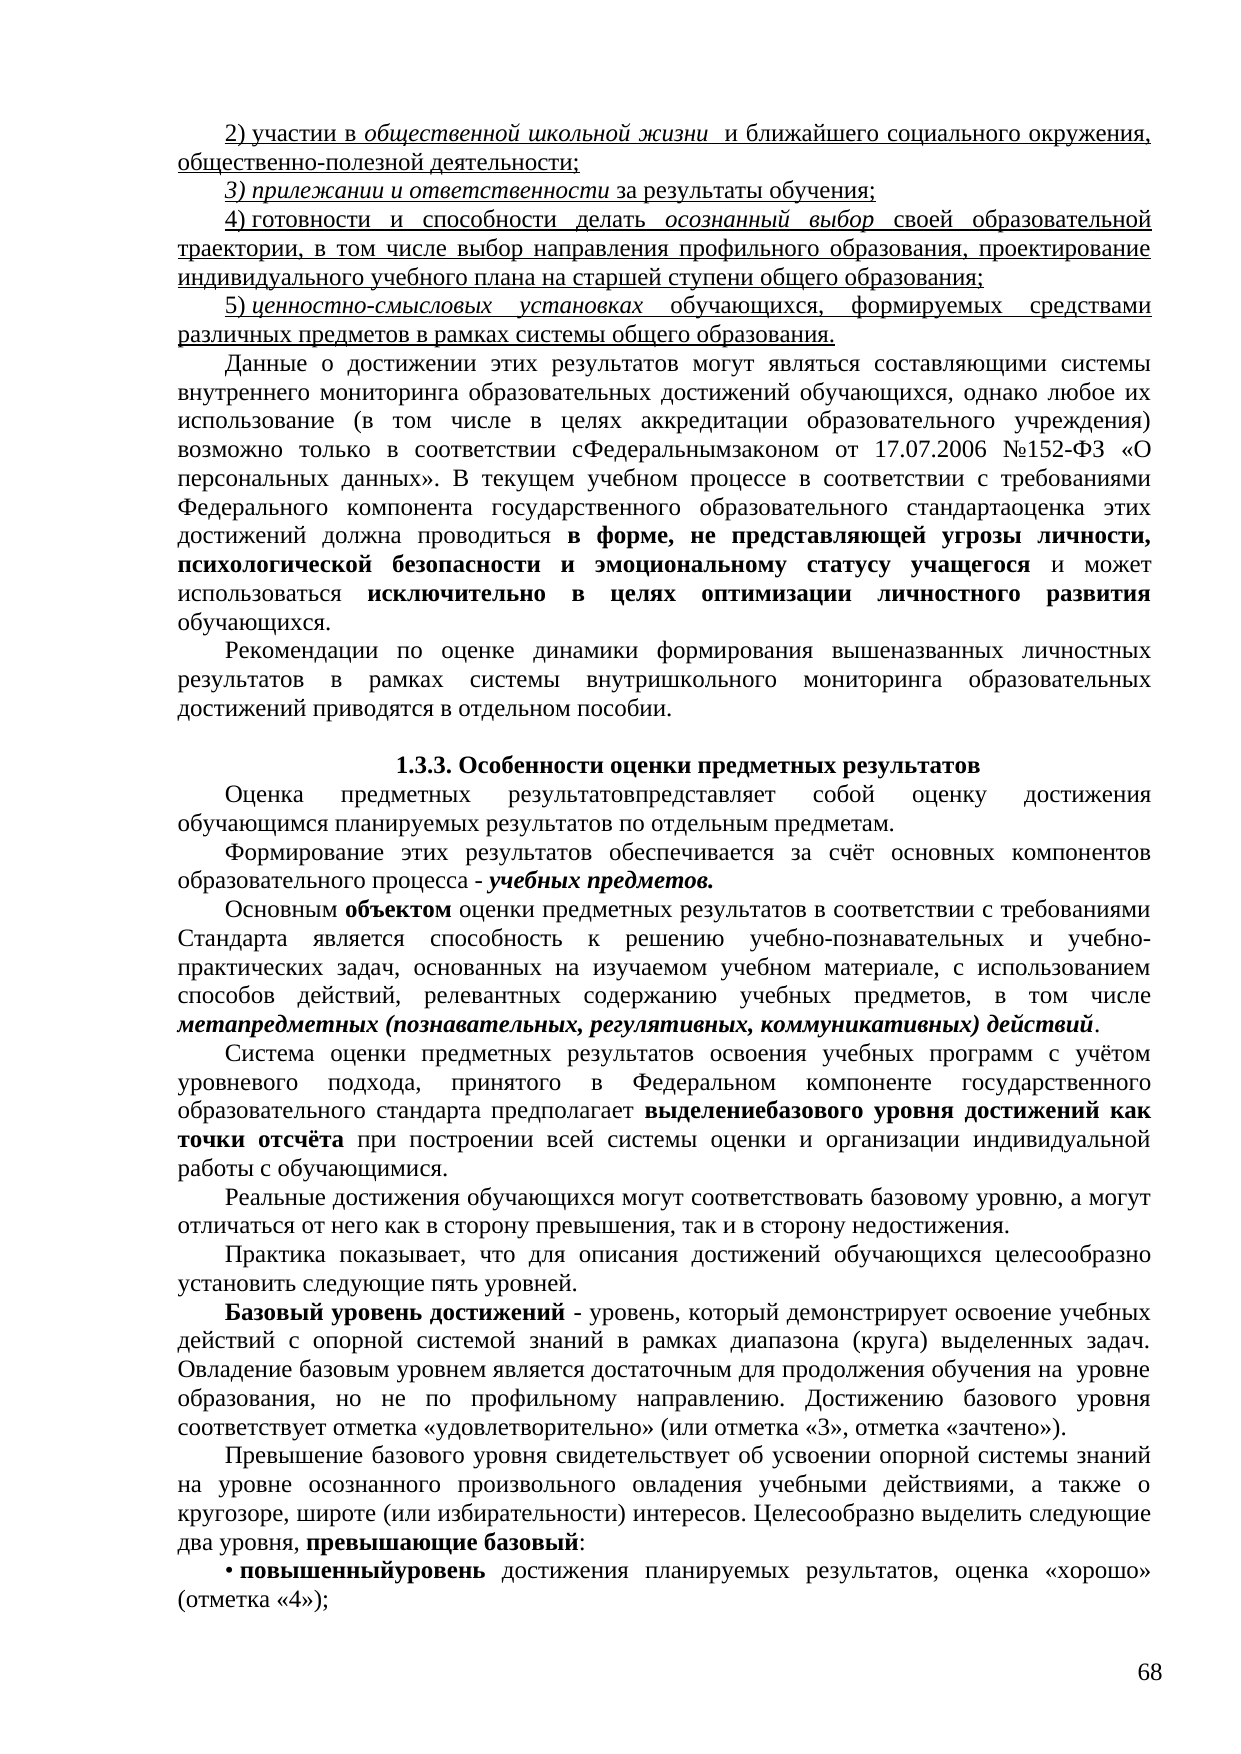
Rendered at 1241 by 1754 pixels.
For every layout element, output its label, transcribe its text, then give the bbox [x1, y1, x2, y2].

text Базовый уровень достижений - уровень, который демонстрирует освоение учебных действий с опорной системой знаний в рамках диапазона (круга) выделенных задач. Овладение базовым уровнем является достаточным для продолжения обучения на уровне образования, но не по профильному направлению. Достижению базового уровня соответствует отметка «удовлетворительно» (или отметка «3», отметка «зачтено»). [177, 1297, 1152, 1441]
text 3) прилежании и ответственности за результаты обучения; [177, 176, 1152, 204]
text Практика показывает, что для описания достижений обучающихся целесообразно установить следующие пять уровней. [177, 1239, 1152, 1297]
text 2) участии в общественной школьной жизни и ближайшего социального окружения, общественно-полезной деятельности; [177, 118, 1152, 176]
text 1.3.3. Особенности оценки предметных результатов [177, 751, 1152, 779]
text Рекомендации по оценке динамики формирования вышеназванных личностных результатов в рамках системы внутришкольного мониторинга образовательных достижений приводятся в отдельном пособии. [177, 636, 1152, 722]
text 5) ценностно-смысловых установках обучающихся, формируемых средствами различных предметов в рамках системы общего образования. [177, 291, 1152, 348]
text • повышенныйуровень достижения планируемых результатов, оценка «хорошо» (отметка «4»); [177, 1556, 1152, 1613]
text Система оценки предметных результатов освоения учебных программ с учётом уровневого подхода, принятого в Федеральном компоненте государственного образовательного стандарта предполагает выделениебазового уровня достижений как точки отсчёта при построении всей системы оценки и организации индивидуальной работы с обучающимися. [177, 1038, 1152, 1182]
text Превышение базового уровня свидетельствует об усвоении опорной системы знаний на уровне осознанного произвольного овладения учебными действиями, а также о кругозоре, широте (или избирательности) интересов. Целесообразно выделить следующие два уровня, превышающие базовый: [177, 1441, 1152, 1556]
text Данные о достижении этих результатов могут являться составляющими системы внутреннего мониторинга образовательных достижений обучающихся, однако любое их использование (в том числе в целях аккредитации образовательного учреждения) возможно только в соответствии сФедеральнымзаконом от 17.07.2006 №152-ФЗ «О персональных данных». В текущем учебном процессе в соответствии с требованиями Федерального компонента государственного образовательного стандартаоценка этих достижений должна проводиться в форме, не представляющей угрозы личности, психологической безопасности и эмоциональному статусу учащегося и может использоваться исключительно в целях оптимизации личностного развития обучающихся. [177, 348, 1152, 636]
text 4) готовности и способности делать осознанный выбор своей образовательной траектории, в том числе выбор направления профильного образования, проектирование индивидуального учебного плана на старшей ступени общего образования; [177, 204, 1152, 291]
text Реальные достижения обучающихся могут соответствовать базовому уровню, а могут отличаться от него как в сторону превышения, так и в сторону недостижения. [177, 1182, 1152, 1239]
text Основным объектом оценки предметных результатов в соответствии с требованиями Стандарта является способность к решению учебно-познавательных и учебно-практических задач, основанных на изучаемом учебном материале, с использованием способов действий, релевантных содержанию учебных предметов, в том числе метапредметных (познавательных, регулятивных, коммуникативных) действий. [177, 894, 1152, 1038]
text Оценка предметных результатовпредставляет собой оценку достижения обучающимся планируемых результатов по отдельным предметам. [177, 779, 1152, 837]
text Формирование этих результатов обеспечивается за счёт основных компонентов образовательного процесса - учебных предметов. [177, 837, 1152, 894]
